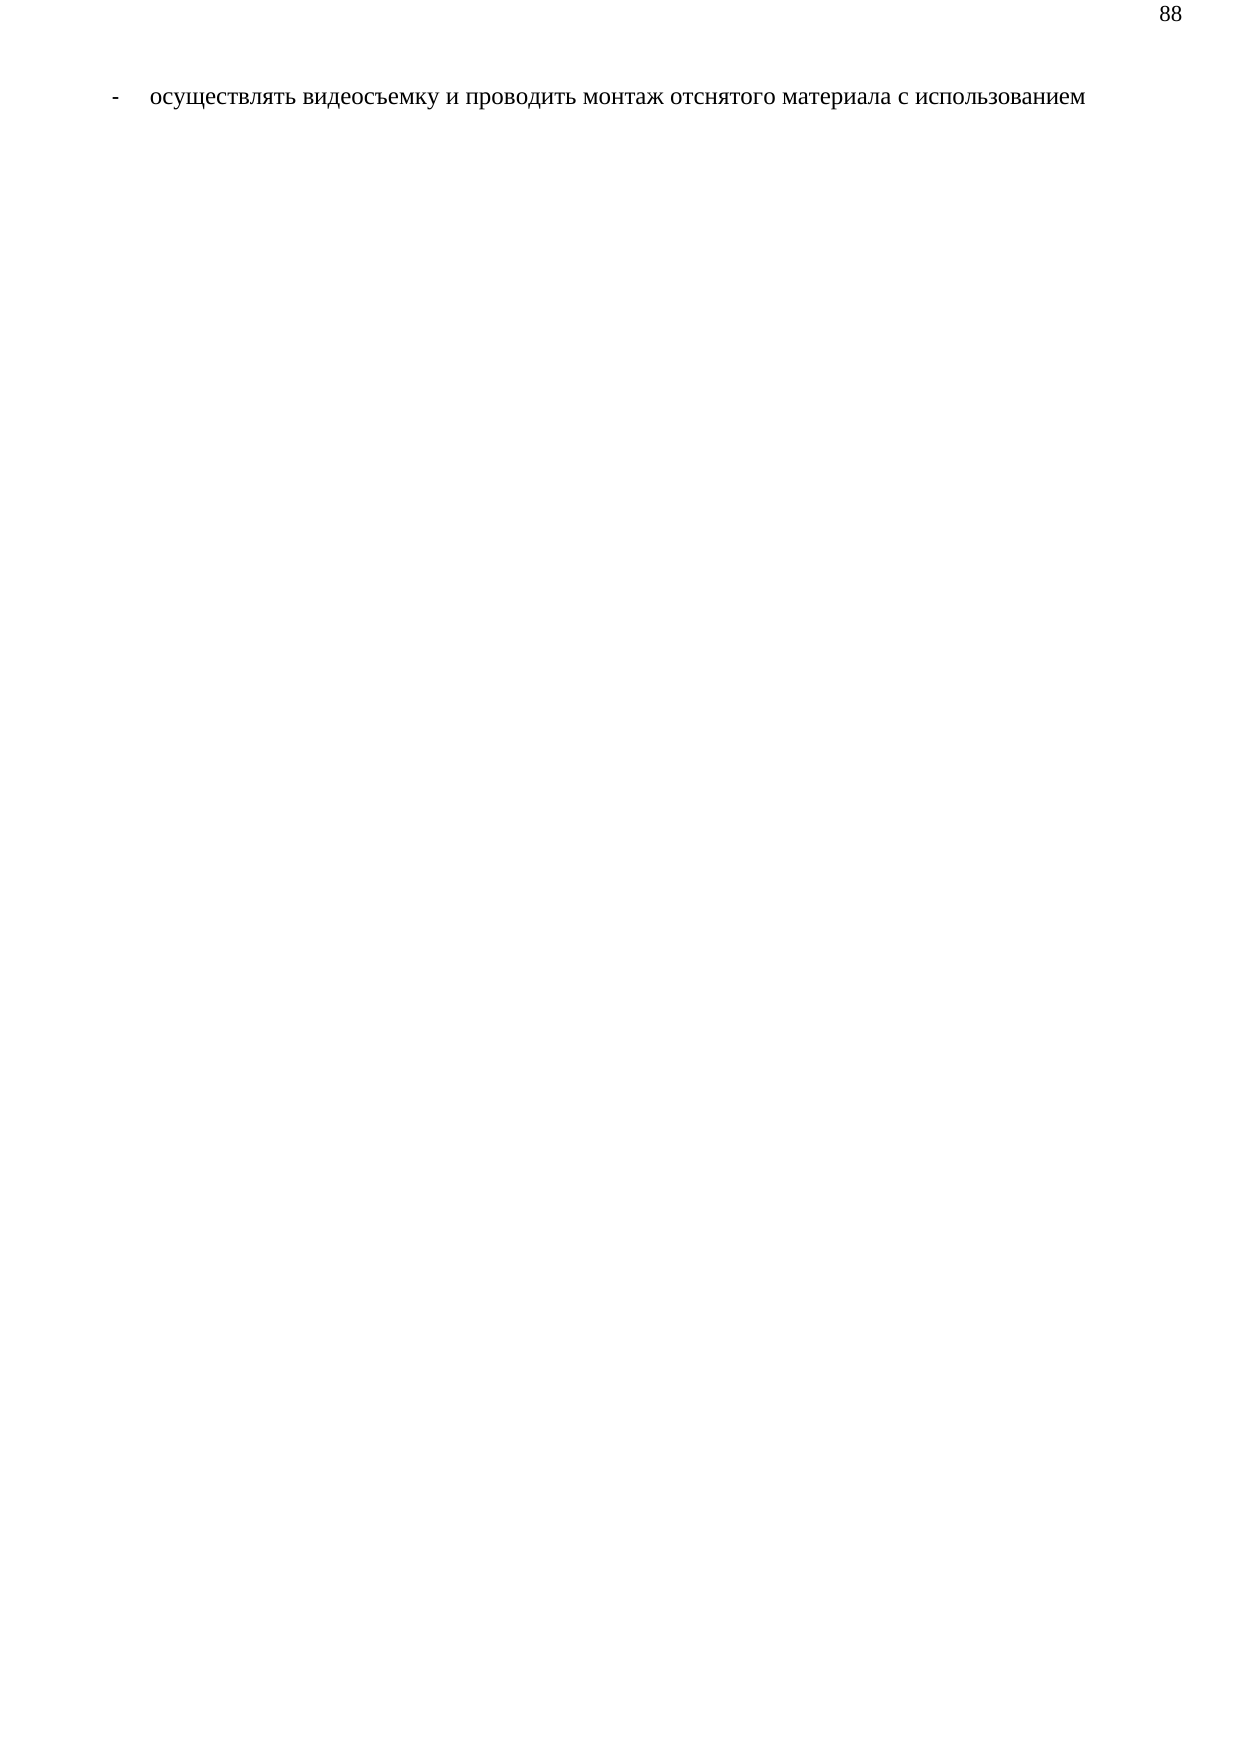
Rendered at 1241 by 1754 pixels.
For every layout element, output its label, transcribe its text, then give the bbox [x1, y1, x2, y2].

list осуществлять видеосъемку и проводить монтаж отснятого материала с использованием [112, 81, 1182, 110]
